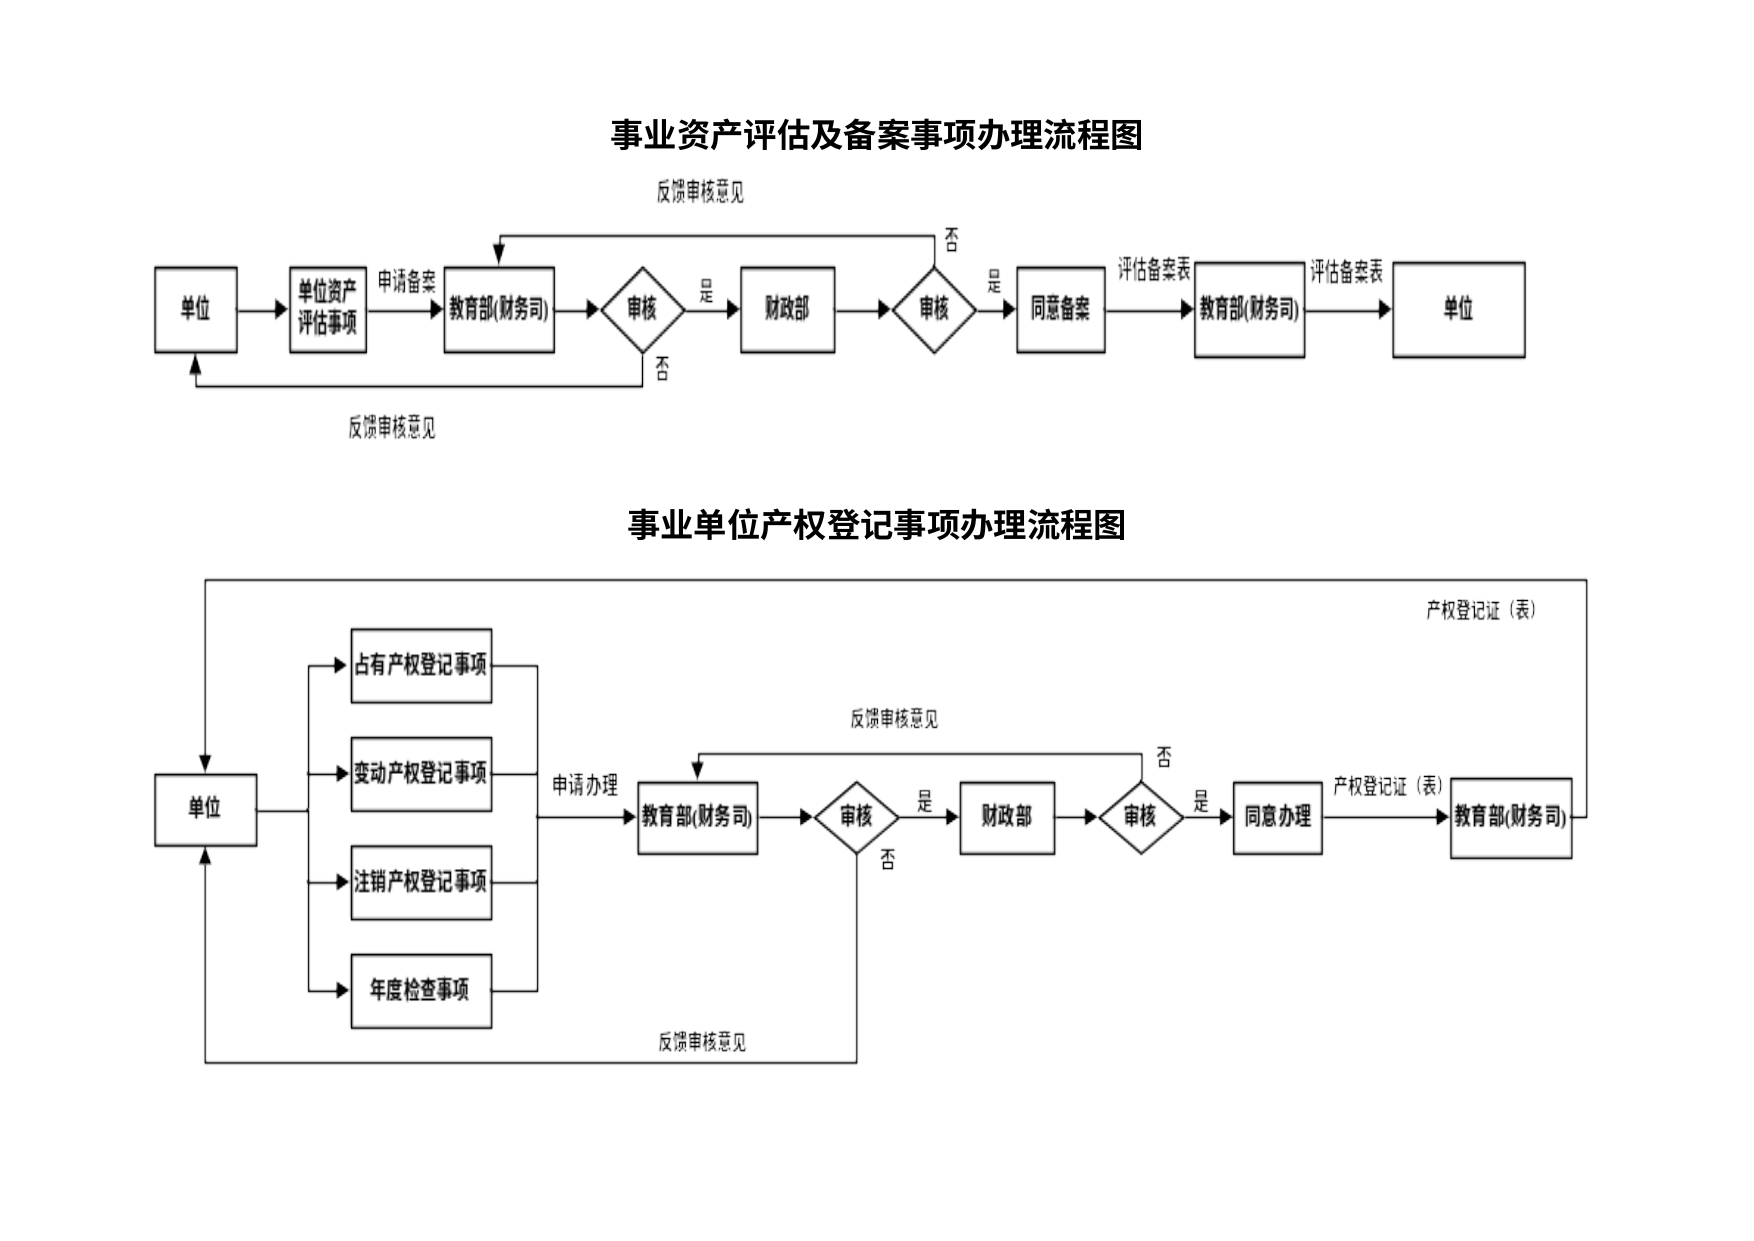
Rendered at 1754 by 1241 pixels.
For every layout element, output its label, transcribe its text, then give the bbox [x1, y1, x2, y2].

text 事业资产评估及备案事项办理流程图 [150, 100, 1604, 165]
text 事业单位产权登记事项办理流程图 [150, 490, 1604, 555]
